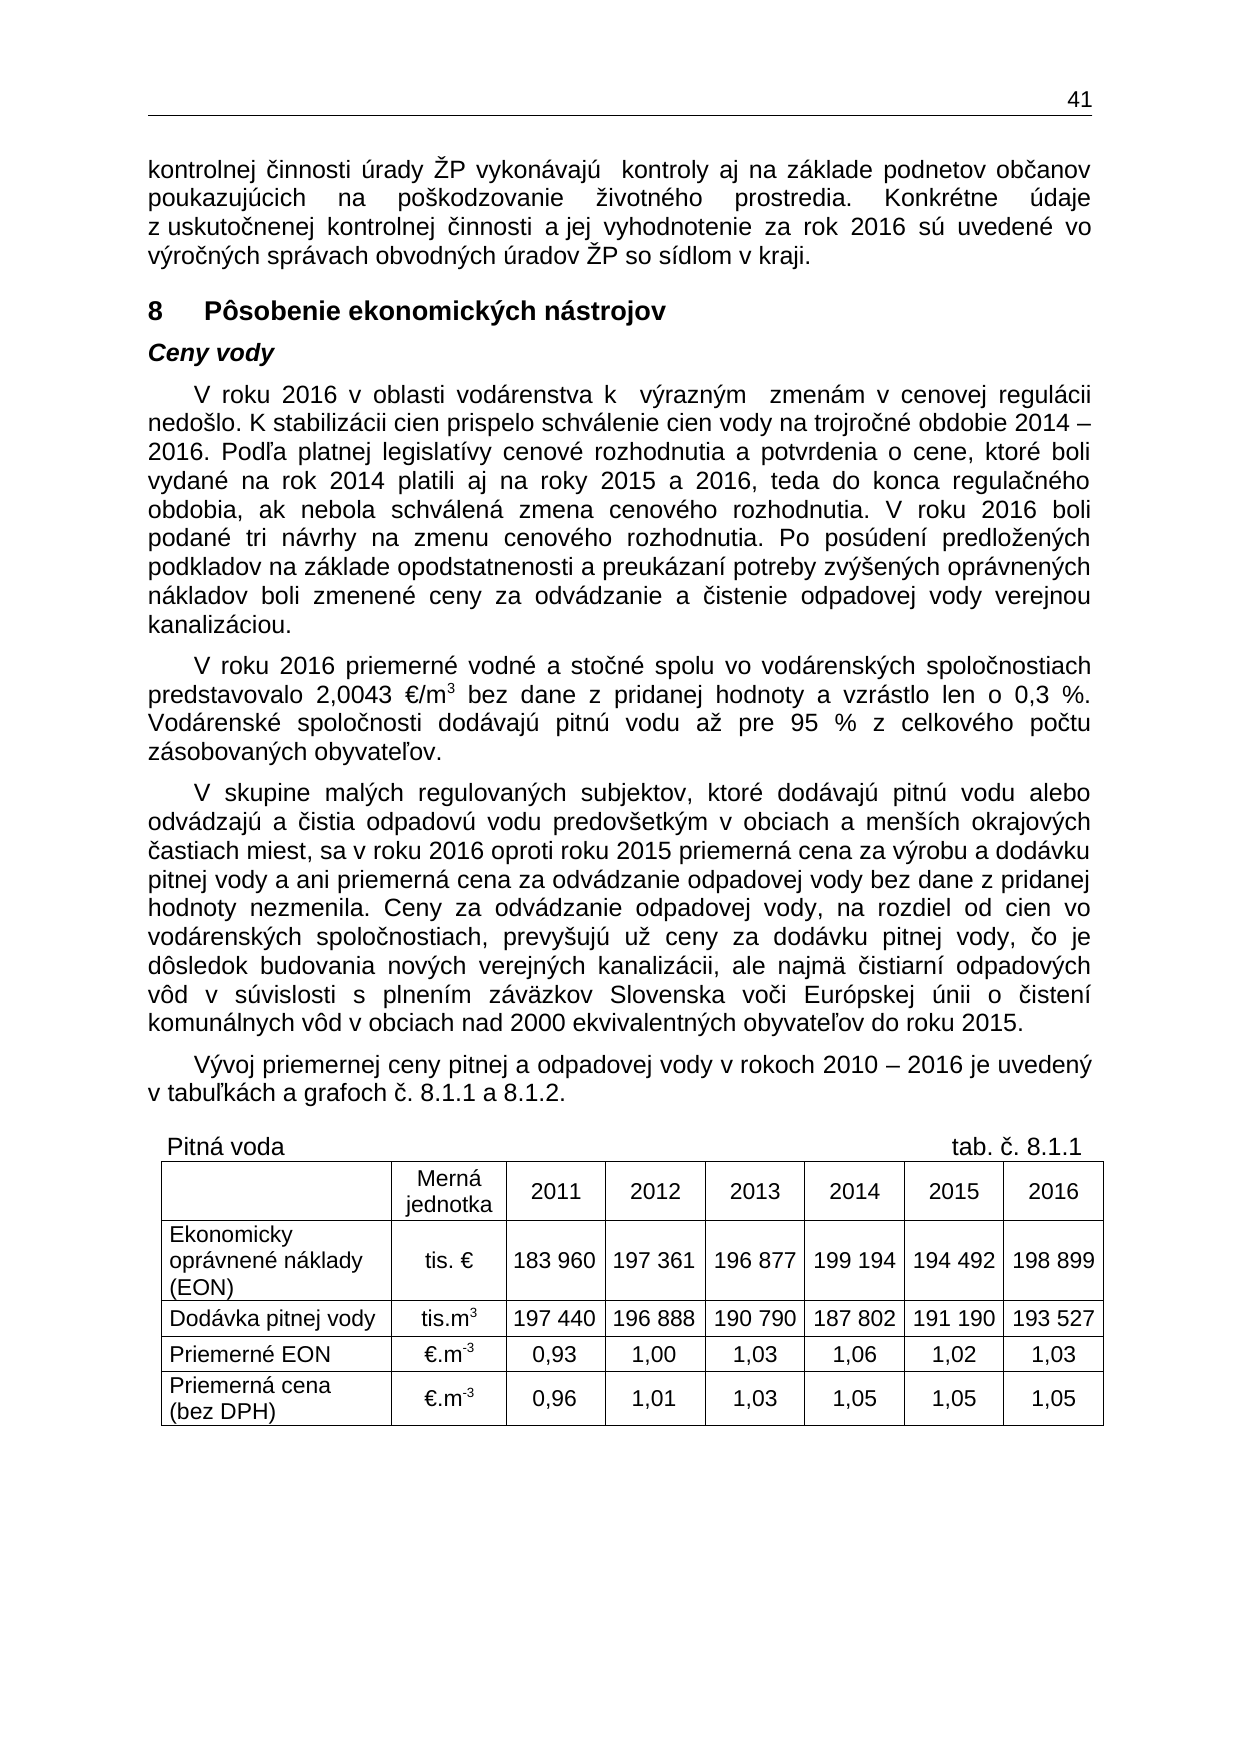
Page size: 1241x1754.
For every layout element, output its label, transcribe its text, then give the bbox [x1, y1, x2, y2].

table_cell Priemerné EON [162, 1337, 391, 1371]
table_cell 198 899 [1004, 1221, 1103, 1300]
table_cell 1,06 [805, 1337, 904, 1371]
text V roku 2016 v oblasti vodárenstva k výrazným zmenám v cenovej regulácii nedošlo. K stabilizácii cien prispelo schválenie cien vody na trojročné obdobie 2014 – 2016. Podľa platnej legislatívy cenové rozhodnutia a potvrdenia o cene, ktoré boli vydané na rok 2014 platili aj na roky 2015 a 2016, teda do konca regulačného obdobia, ak nebola schválená zmena cenového rozhodnutia. V roku 2016 boli podané tri návrhy na zmenu cenového rozhodnutia. Po posúdení predložených podkladov na základe opodstatnenosti a preukázaní potreby zvýšených oprávnených nákladov boli zmenené ceny za odvádzanie a čistenie odpadovej vody verejnou kanalizáciou. [148, 380, 1092, 638]
table_cell 1,05 [905, 1372, 1003, 1425]
table_cell Ekonomicky oprávnené náklady (EON) [162, 1221, 391, 1300]
table_cell 0,93 [507, 1337, 605, 1371]
table_cell 187 802 [805, 1301, 904, 1336]
table_header 2015 [905, 1162, 1003, 1220]
table_cell tis.m3 [392, 1301, 506, 1336]
table_cell 199 194 [805, 1221, 904, 1300]
text V skupine malých regulovaných subjektov, ktoré dodávajú pitnú vodu alebo odvádzajú a čistia odpadovú vodu predovšetkým v obciach a menších okrajových častiach miest, sa v roku 2016 oproti roku 2015 priemerná cena za výrobu a dodávku pitnej vody a ani priemerná cena za odvádzanie odpadovej vody bez dane z pridanej hodnoty nezmenila. Ceny za odvádzanie odpadovej vody, na rozdiel od cien vo vodárenských spoločnostiach, prevyšujú už ceny za dodávku pitnej vody, čo je dôsledok budovania nových verejných kanalizácii, ale najmä čistiarní odpadových vôd v súvislosti s plnením záväzkov Slovenska voči Európskej únii o čistení komunálnych vôd v obciach nad 2000 ekvivalentných obyvateľov do roku 2015. [148, 778, 1092, 1037]
table_cell 1,03 [1004, 1337, 1103, 1371]
table_cell 1,02 [905, 1337, 1003, 1371]
text Ceny vody [148, 338, 1092, 367]
table_cell 191 190 [905, 1301, 1003, 1336]
table_cell 1,01 [606, 1372, 705, 1425]
table_header Merná jednotka [392, 1162, 506, 1220]
table_cell Priemerná cena (bez DPH) [162, 1372, 391, 1425]
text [148, 155, 1092, 270]
table_cell €.m-3 [392, 1337, 506, 1371]
table_cell 1,05 [1004, 1372, 1103, 1425]
table_cell 1,03 [706, 1372, 804, 1425]
table_cell 190 790 [706, 1301, 804, 1336]
table_cell 194 492 [905, 1221, 1003, 1300]
table_header 2011 [507, 1162, 605, 1220]
subtitle 8 Pôsobenie ekonomických nástrojov [148, 295, 1092, 326]
table_cell 197 361 [606, 1221, 705, 1300]
table_cell tis. € [392, 1221, 506, 1300]
table_header 2014 [805, 1162, 904, 1220]
table_cell 196 888 [606, 1301, 705, 1336]
table_header 2012 [606, 1162, 705, 1220]
table_cell 197 440 [507, 1301, 605, 1336]
table_cell 0,96 [507, 1372, 605, 1425]
table_cell 183 960 [507, 1221, 605, 1300]
table_header 2013 [706, 1162, 804, 1220]
table_cell Dodávka pitnej vody [162, 1301, 391, 1336]
text V roku 2016 priemerné vodné a stočné spolu vo vodárenských spoločnostiach predstavovalo 2,0043 €/m3 bez dane z pridanej hodnoty a vzrástlo len o 0,3 %. Vodárenské spoločnosti dodávajú pitnú vodu až pre 95 % z celkového počtu zásobovaných obyvateľov. [148, 651, 1092, 766]
table_cell 1,03 [706, 1337, 804, 1371]
table_cell 196 877 [706, 1221, 804, 1300]
table_header [162, 1162, 391, 1220]
table_cell 193 527 [1004, 1301, 1103, 1336]
table_header 2016 [1004, 1162, 1103, 1220]
table_cell €.m-3 [392, 1372, 506, 1425]
table_cell 1,00 [606, 1337, 705, 1371]
text Vývoj priemernej ceny pitnej a odpadovej vody v rokoch 2010 – 2016 je uvedený v tabuľkách a grafoch č. 8.1.1 a 8.1.2. [148, 1050, 1092, 1107]
table_cell 1,05 [805, 1372, 904, 1425]
text Pitná voda tab. č. 8.1.1 [148, 1132, 1092, 1161]
